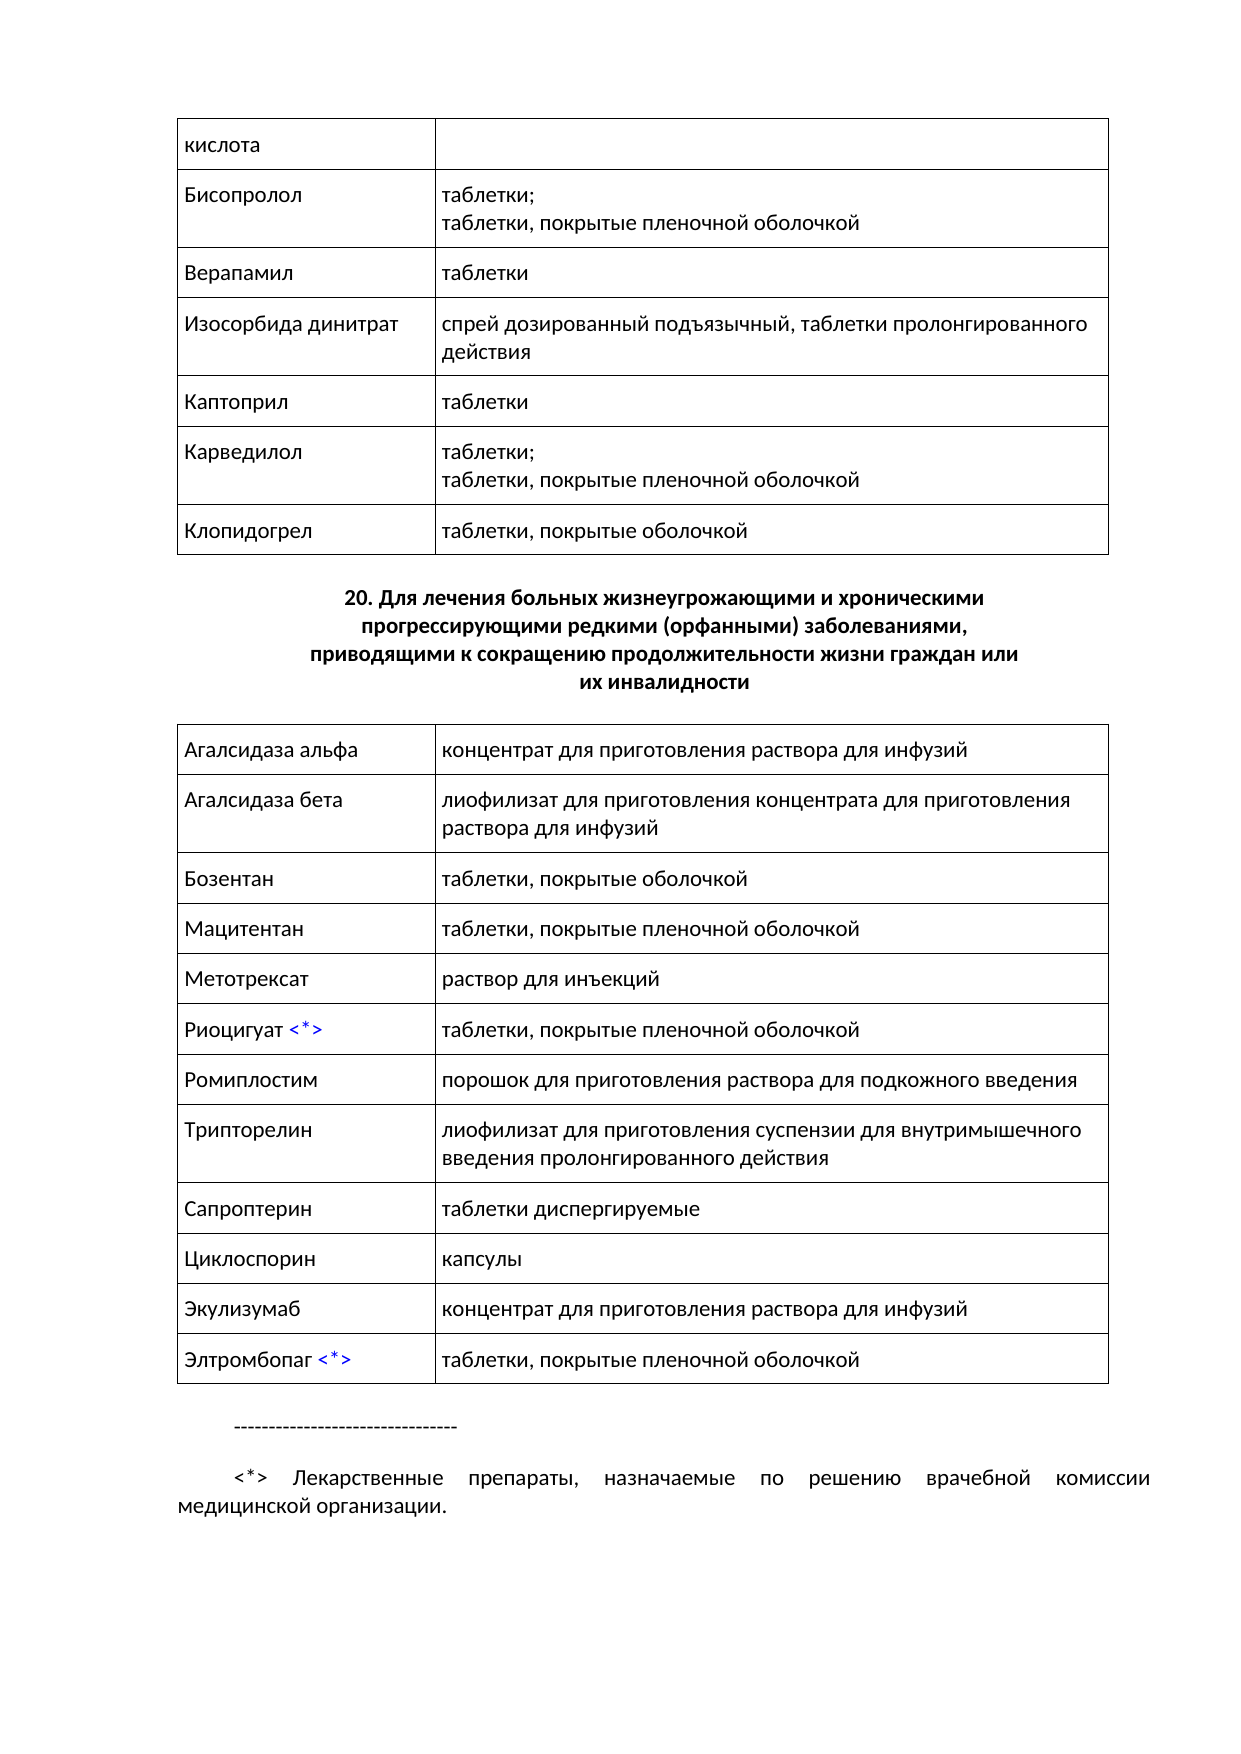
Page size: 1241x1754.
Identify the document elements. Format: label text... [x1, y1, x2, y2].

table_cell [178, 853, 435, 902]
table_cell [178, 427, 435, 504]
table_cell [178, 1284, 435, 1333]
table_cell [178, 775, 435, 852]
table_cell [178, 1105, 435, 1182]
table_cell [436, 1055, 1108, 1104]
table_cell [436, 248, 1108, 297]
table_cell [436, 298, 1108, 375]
title их инвалидности [177, 667, 1152, 696]
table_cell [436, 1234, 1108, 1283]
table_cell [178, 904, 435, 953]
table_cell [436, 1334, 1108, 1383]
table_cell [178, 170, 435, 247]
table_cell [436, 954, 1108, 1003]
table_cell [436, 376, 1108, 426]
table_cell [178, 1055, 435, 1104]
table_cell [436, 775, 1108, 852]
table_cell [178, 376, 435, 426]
text <*> Лекарственные препараты, назначаемые по решению врачебной комиссии медицинской организации. [177, 1463, 1152, 1519]
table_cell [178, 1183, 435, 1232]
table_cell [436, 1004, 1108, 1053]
text -------------------------------- [177, 1412, 1152, 1440]
title прогрессирующими редкими (орфанными) заболеваниями, [177, 611, 1152, 639]
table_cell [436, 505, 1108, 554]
title 20. Для лечения больных жизнеугрожающими и хроническими [177, 583, 1152, 611]
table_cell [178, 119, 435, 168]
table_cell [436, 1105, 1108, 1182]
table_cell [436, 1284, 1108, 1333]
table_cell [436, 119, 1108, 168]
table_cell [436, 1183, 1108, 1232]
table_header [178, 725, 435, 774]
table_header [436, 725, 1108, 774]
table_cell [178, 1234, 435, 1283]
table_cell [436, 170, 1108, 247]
title приводящими к сокращению продолжительности жизни граждан или [177, 639, 1152, 667]
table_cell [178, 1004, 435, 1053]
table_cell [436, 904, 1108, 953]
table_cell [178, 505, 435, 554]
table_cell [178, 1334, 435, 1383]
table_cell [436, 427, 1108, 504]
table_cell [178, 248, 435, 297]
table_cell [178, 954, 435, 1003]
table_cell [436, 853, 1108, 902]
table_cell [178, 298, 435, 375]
